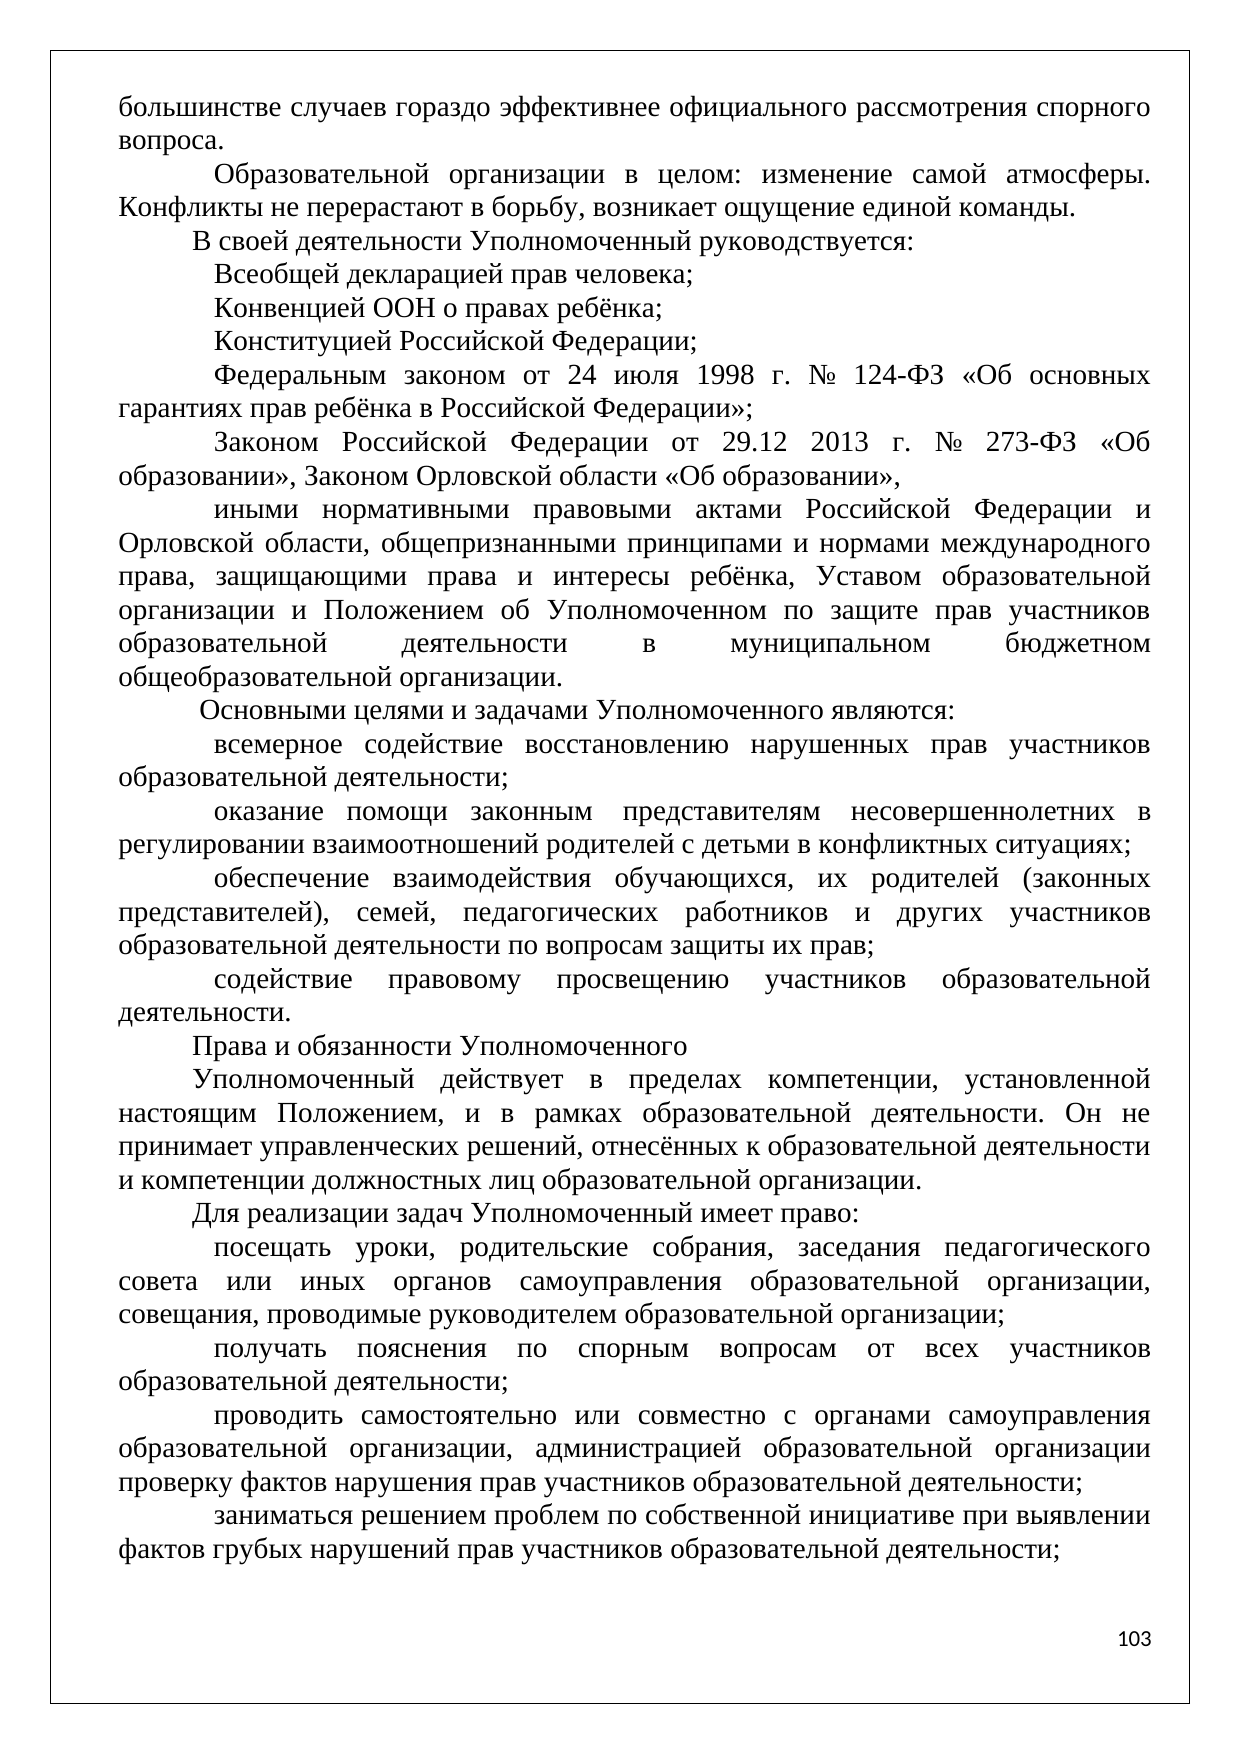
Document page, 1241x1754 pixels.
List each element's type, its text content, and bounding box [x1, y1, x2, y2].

text Всеобщей декларацией прав человека; [118, 256, 1152, 290]
text заниматься решением проблем по собственной инициативе при выявлении фактов грубых нарушений прав участников образовательной деятельности; [118, 1497, 1152, 1564]
text посещать уроки, родительские собрания, заседания педагогического совета или иных органов самоуправления образовательной организации, совещания, проводимые руководителем образовательной организации; [118, 1229, 1152, 1330]
text всемерное содействие восстановлению нарушенных прав участников образовательной деятельности; [118, 726, 1152, 793]
text проводить самостоятельно или совместно с органами самоуправления образовательной организации, администрацией образовательной организации проверку фактов нарушения прав участников образовательной деятельности; [118, 1397, 1152, 1497]
text Права и обязанности Уполномоченного [118, 1028, 1152, 1061]
text получать пояснения по спорным вопросам от всех участников образовательной деятельности; [118, 1330, 1152, 1397]
text оказание помощи законным представителям несовершеннолетних в регулировании взаимоотношений родителей с детьми в конфликтных ситуациях; [118, 793, 1152, 860]
text Образовательной организации в целом: изменение самой атмосферы. Конфликты не перерастают в борьбу, возникает ощущение единой команды. [118, 156, 1152, 223]
text содействие правовому просвещению участников образовательной деятельности. [118, 961, 1152, 1028]
text Федеральным законом от 24 июля 1998 г. № 124-ФЗ «Об основных гарантиях прав ребёнка в Российской Федерации»; [118, 357, 1152, 424]
text иными нормативными правовыми актами Российской Федерации и Орловской области, общепризнанными принципами и нормами международного права, защищающими права и интересы ребёнка, Уставом образовательной организации и Положением об Уполномоченном по защите прав участников образовательной деятельности в муниципальном бюджетном общеобразовательной организации. [118, 491, 1152, 692]
text В своей деятельности Уполномоченный руководствуется: [118, 223, 1152, 256]
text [118, 89, 1152, 156]
text Основными целями и задачами Уполномоченного являются: [118, 692, 1152, 726]
text Законом Российской Федерации от 29.12 2013 г. № 273-ФЗ «Об образовании», Законом Орловской области «Об образовании», [118, 424, 1152, 491]
text обеспечение взаимодействия обучающихся, их родителей (законных представителей), семей, педагогических работников и других участников образовательной деятельности по вопросам защиты их прав; [118, 860, 1152, 961]
text Уполномоченный действует в пределах компетенции, установленной настоящим Положением, и в рамках образовательной деятельности. Он не принимает управленческих решений, отнесённых к образовательной деятельности и компетенции должностных лиц образовательной организации. [118, 1061, 1152, 1196]
text Конституцией Российской Федерации; [118, 323, 1152, 357]
text Для реализации задач Уполномоченный имеет право: [118, 1196, 1152, 1229]
text Конвенцией ООН о правах ребёнка; [118, 290, 1152, 323]
